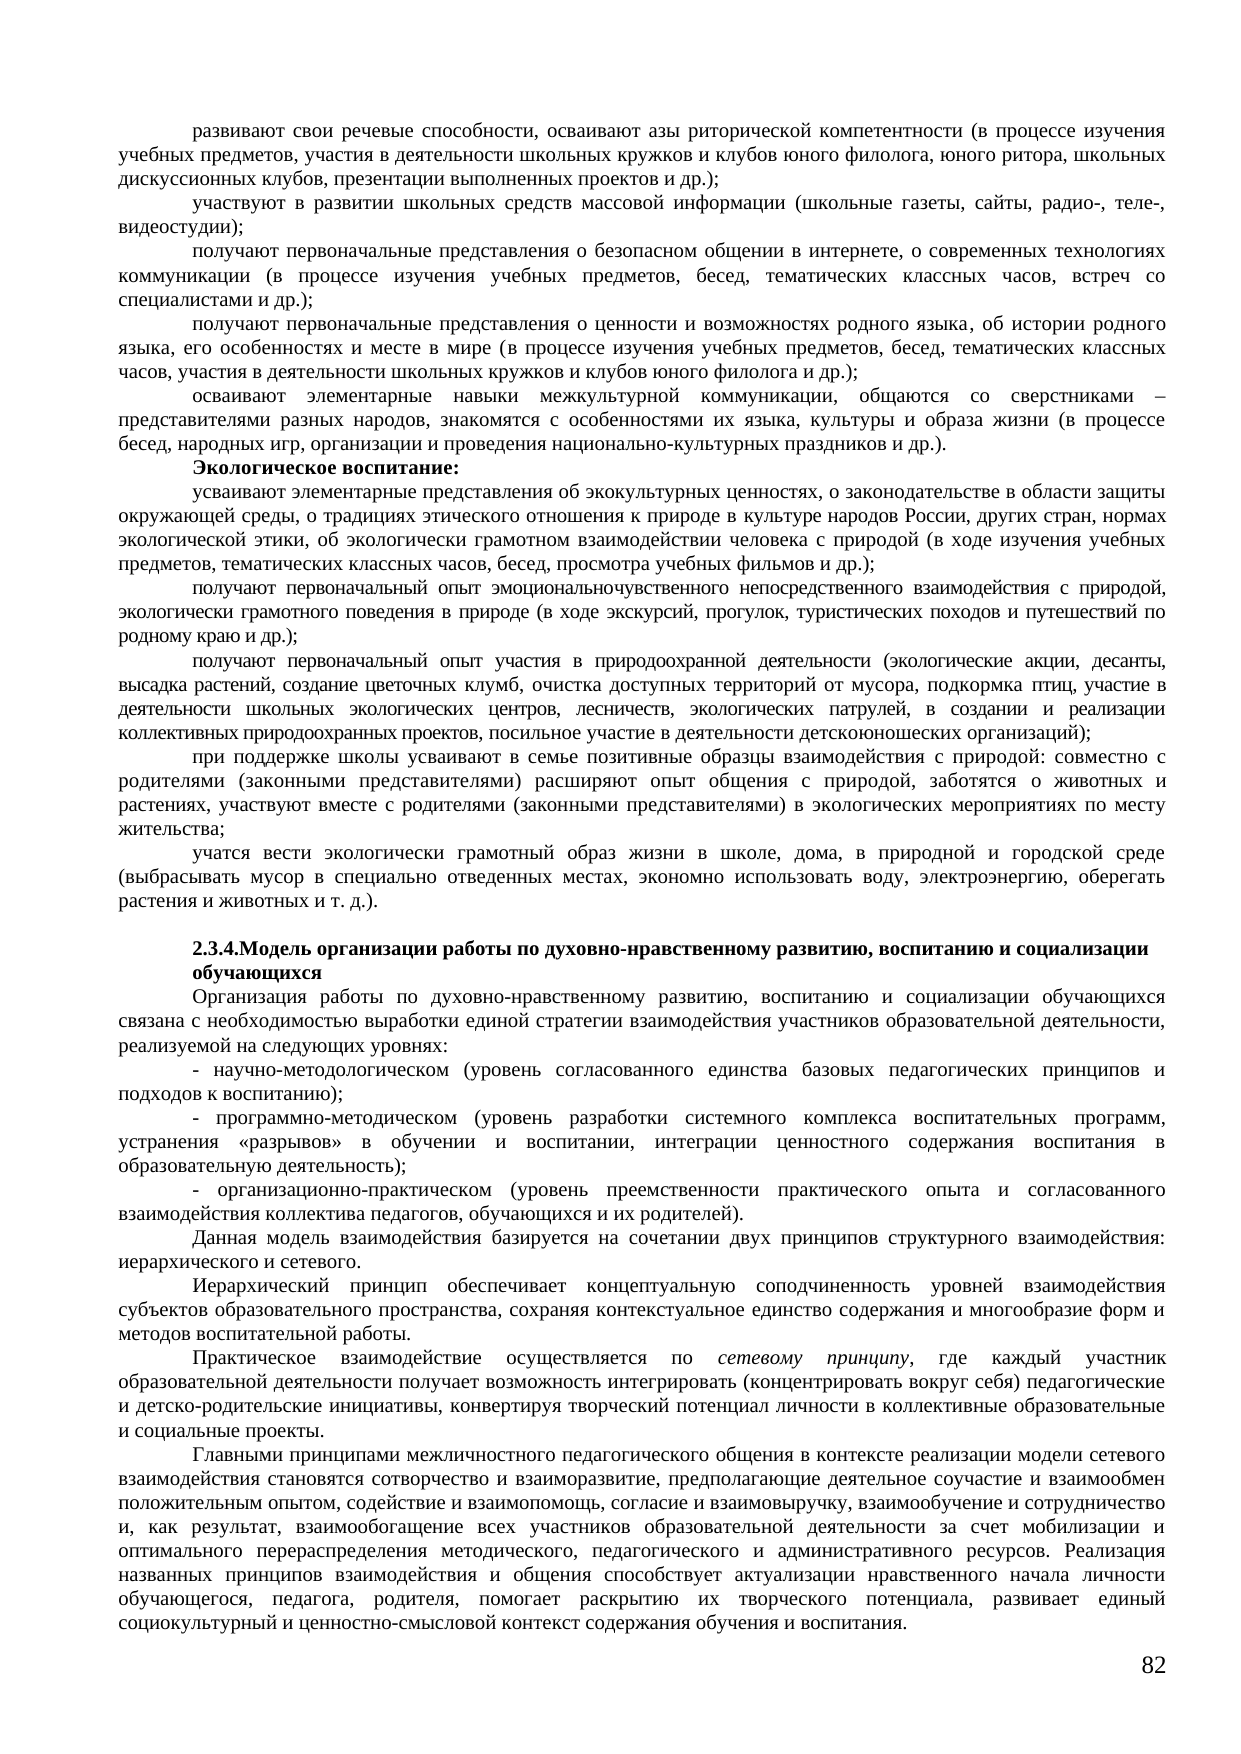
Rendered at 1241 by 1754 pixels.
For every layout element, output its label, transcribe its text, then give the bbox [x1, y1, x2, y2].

text Данная модель взаимодействия базируется на сочетании двух принципов структурного взаимодействия: иерархического и сетевого. [118, 1225, 1167, 1273]
text Главными принципами межличностного педагогического общения в контексте реализации модели сетевого взаимодействия становятся сотворчество и взаиморазвитие, предполагающие деятельное соучастие и взаимообмен положительным опытом, содействие и взаимопомощь, согласие и взаимовыручку, взаимообучение и сотрудничество и, как результат, взаимообогащение всех участников образовательной деятельности за счет мобилизации и оптимального перераспределения методического, педагогического и административного ресурсов. Реализация названных принципов взаимодействия и общения способствует актуализации нравственного начала личности обучающегося, педагога, родителя, помогает раскрытию их творческого потенциала, развивает единый социокультурный и ценностно-смысловой контекст содержания обучения и воспитания. [118, 1442, 1167, 1634]
text учатся вести экологически грамотный образ жизни в школе, дома, в природной и городской среде (выбрасывать мусор в специально отведенных местах, экономно использовать воду, электроэнергию, оберегать растения и животных и т. д.). [118, 840, 1167, 912]
text Иерархический принцип обеспечивает концептуальную соподчиненность уровней взаимодействия субъектов образовательного пространства, сохраняя контекстуальное единство содержания и многообразие форм и методов воспитательной работы. [118, 1273, 1167, 1345]
text осваивают элементарные навыки межкультурной коммуникации, общаются со сверстниками – представителями разных народов, знакомятся с особенностями их языка, культуры и образа жизни (в процессе бесед, народных игр, организации и проведения национально-культурных праздников и др.). [118, 383, 1167, 455]
text 2.3.4.Модель организации работы по духовно-нравственному развитию, воспитанию и социализации обучающихся [192, 936, 1167, 984]
text - организационно-практическом (уровень преемственности практического опыта и согласованного взаимодействия коллектива педагогов, обучающихся и их родителей). [118, 1177, 1167, 1225]
text участвуют в развитии школьных средств массовой информации (школьные газеты, сайты, радио-, теле-, видеостудии); [118, 190, 1167, 238]
text получают первоначальные представления о безопасном общении в интернете, о современных технологиях коммуникации (в процессе изучения учебных предметов, бесед, тематических классных часов, встреч со специалистами и др.); [118, 238, 1167, 311]
text Экологическое воспитание: [118, 455, 1167, 479]
text - научно-методологическом (уровень согласованного единства базовых педагогических принципов и подходов к воспитанию); [118, 1057, 1167, 1105]
text Организация работы по духовно-нравственному развитию, воспитанию и социализации обучающихся связана с необходимостью выработки единой стратегии взаимодействия участников образовательной деятельности, реализуемой на следующих уровнях: [118, 984, 1167, 1057]
text развивают свои речевые способности, осваивают азы риторической компетентности (в процессе изучения учебных предметов, участия в деятельности школьных кружков и клубов юного филолога, юного ритора, школьных дискуссионных клубов, презентации выполненных проектов и др.); [118, 118, 1167, 190]
text получают первоначальный опыт эмоционально­чувственного непосредственного взаимодействия с природой, экологически грамотного поведения в природе (в ходе экскурсий, прогулок, туристических походов и путешествий по родному краю и др.); [118, 575, 1167, 647]
text получают первоначальный опыт участия в природоохранной деятельности (экологические акции, десанты, высадка растений, создание цветочных клумб, очистка доступных территорий от мусора, подкормка птиц, участие в деятельности школьных экологических центров, лесничеств, экологических патрулей, в создании и реализации коллективных природоохранных проектов, посильное участие в деятельности детско­юношеских организаций); [118, 647, 1167, 744]
text при поддержке школы усваивают в семье позитивные образцы взаимодействия с природой: совместно с родителями (законными представителями) расширяют опыт общения с природой, заботятся о животных и растениях, участвуют вместе с родителями (законными представителями) в экологических мероприятиях по месту жительства; [118, 744, 1167, 840]
text получают первоначальные представления о ценности и возможностях родного языка, об истории родного языка, его особенностях и месте в мире (в процессе изучения учебных предметов, бесед, тематических классных часов, участия в деятельности школьных кружков и клубов юного филолога и др.); [118, 311, 1167, 383]
text усваивают элементарные представления об экокультурных ценностях, о законодательстве в области защиты окружающей среды, о традициях этического отношения к природе в культуре народов России, других стран, нормах экологической этики, об экологически грамотном взаимодействии человека с природой (в ходе изучения учебных предметов, тематических классных часов, бесед, просмотра учебных фильмов и др.); [118, 479, 1167, 575]
text - программно-методическом (уровень разработки системного комплекса воспитательных программ, устранения «разрывов» в обучении и воспитании, интеграции ценностного содержания воспитания в образовательную деятельность); [118, 1105, 1167, 1177]
text Практическое взаимодействие осуществляется по сетевому принципу, где каждый участник образовательной деятельности получает возможность интегрировать (концентрировать вокруг себя) педагогические и детско-родительские инициативы, конвертируя творческий потенциал личности в коллективные образовательные и социальные проекты. [118, 1345, 1167, 1442]
